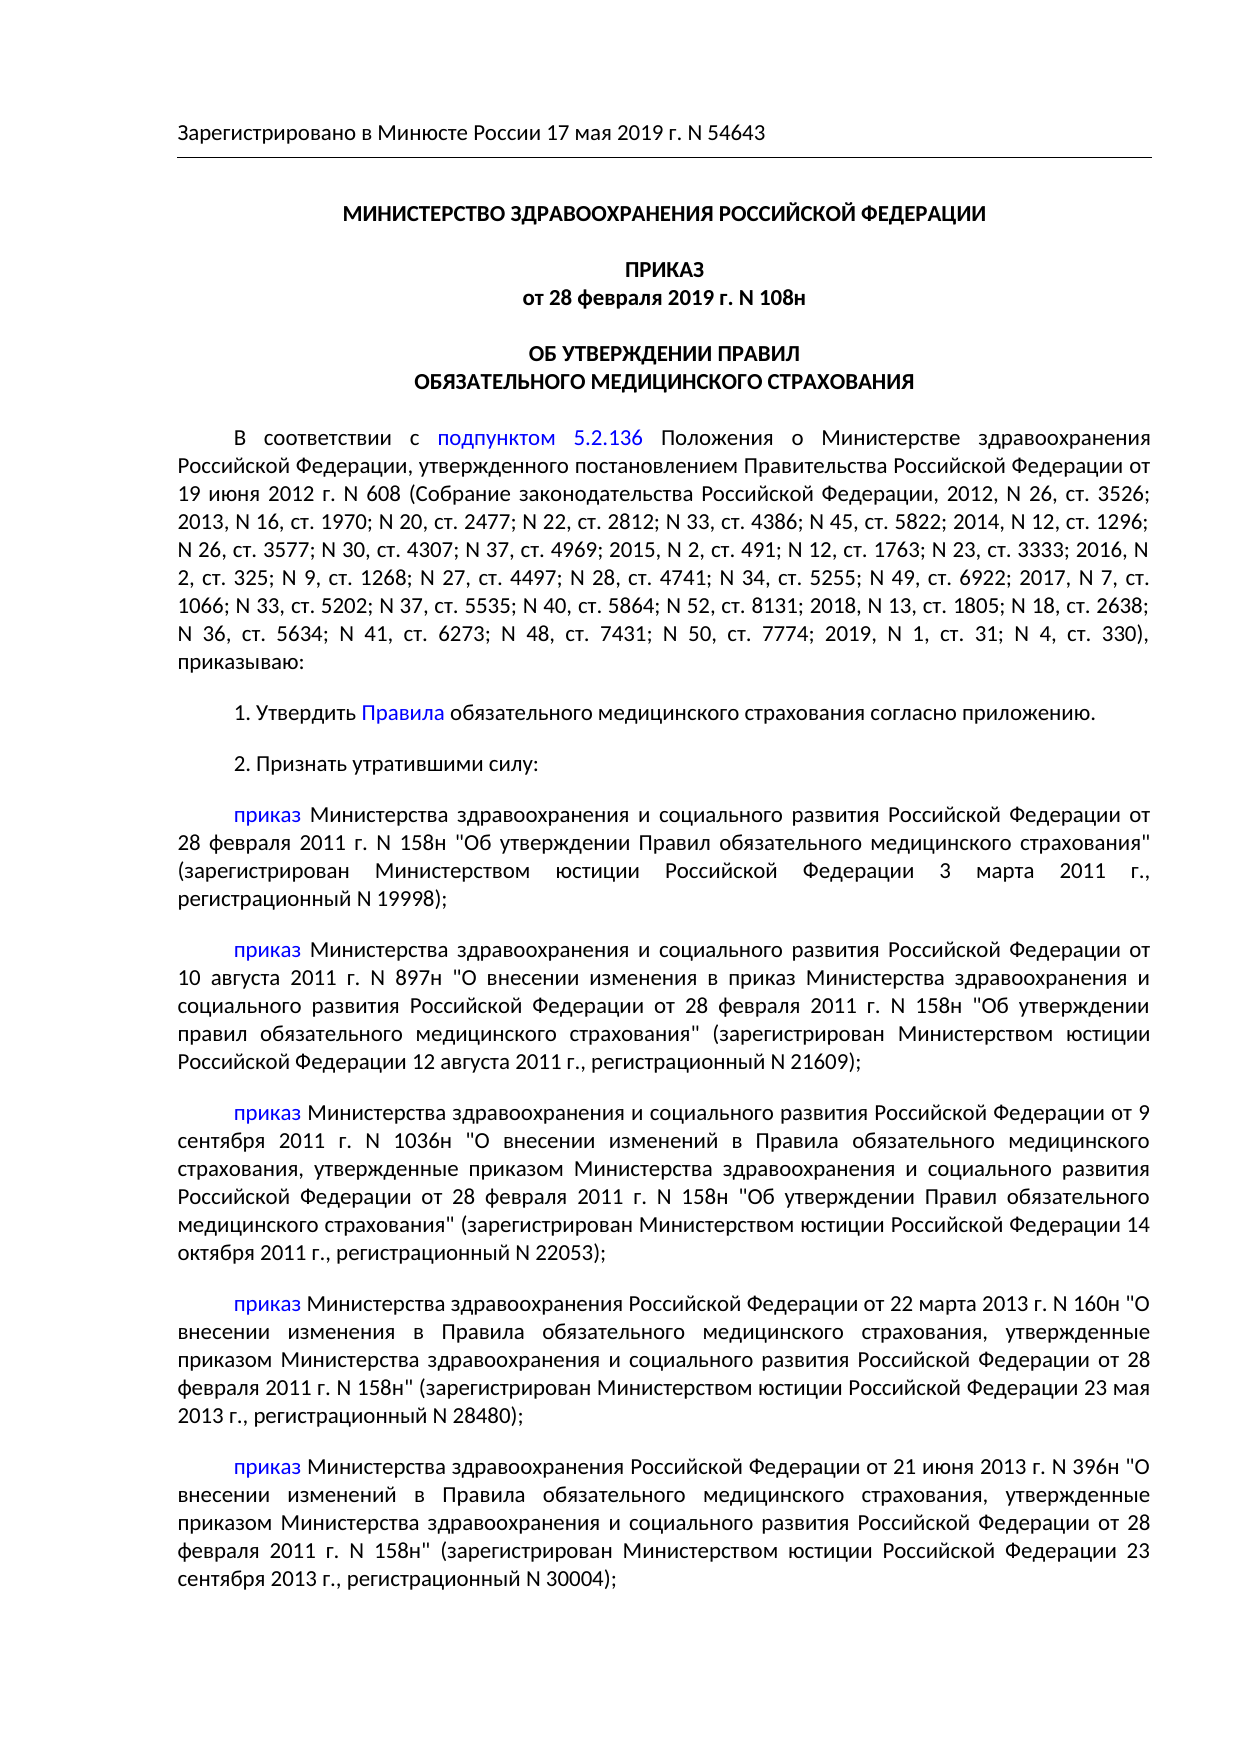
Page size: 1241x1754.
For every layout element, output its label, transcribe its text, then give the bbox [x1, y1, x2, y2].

text 1. Утвердить Правила обязательного медицинского страхования согласно приложению. [177, 698, 1152, 726]
text приказ Министерства здравоохранения и социального развития Российской Федерации от 9 сентября 2011 г. N 1036н "О внесении изменений в Правила обязательного медицинского страхования, утвержденные приказом Министерства здравоохранения и социального развития Российской Федерации от 28 февраля 2011 г. N 158н "Об утверждении Правил обязательного медицинского страхования" (зарегистрирован Министерством юстиции Российской Федерации 14 октября 2011 г., регистрационный N 22053); [177, 1098, 1152, 1266]
text приказ Министерства здравоохранения Российской Федерации от 21 июня 2013 г. N 396н "О внесении изменений в Правила обязательного медицинского страхования, утвержденные приказом Министерства здравоохранения и социального развития Российской Федерации от 28 февраля 2011 г. N 158н" (зарегистрирован Министерством юстиции Российской Федерации 23 сентября 2013 г., регистрационный N 30004); [177, 1452, 1152, 1592]
text приказ Министерства здравоохранения и социального развития Российской Федерации от 28 февраля 2011 г. N 158н "Об утверждении Правил обязательного медицинского страхования" (зарегистрирован Министерством юстиции Российской Федерации 3 марта 2011 г., регистрационный N 19998); [177, 800, 1152, 912]
text 2. Признать утратившими силу: [177, 749, 1152, 777]
text Зарегистрировано в Минюсте России 17 мая 2019 г. N 54643 [177, 118, 1152, 146]
title МИНИСТЕРСТВО ЗДРАВООХРАНЕНИЯ РОССИЙСКОЙ ФЕДЕРАЦИИ [177, 199, 1152, 227]
text В соответствии с подпунктом 5.2.136 Положения о Министерстве здравоохранения Российской Федерации, утвержденного постановлением Правительства Российской Федерации от 19 июня 2012 г. N 608 (Собрание законодательства Российской Федерации, 2012, N 26, ст. 3526; 2013, N 16, ст. 1970; N 20, ст. 2477; N 22, ст. 2812; N 33, ст. 4386; N 45, ст. 5822; 2014, N 12, ст. 1296; N 26, ст. 3577; N 30, ст. 4307; N 37, ст. 4969; 2015, N 2, ст. 491; N 12, ст. 1763; N 23, ст. 3333; 2016, N 2, ст. 325; N 9, ст. 1268; N 27, ст. 4497; N 28, ст. 4741; N 34, ст. 5255; N 49, ст. 6922; 2017, N 7, ст. 1066; N 33, ст. 5202; N 37, ст. 5535; N 40, ст. 5864; N 52, ст. 8131; 2018, N 13, ст. 1805; N 18, ст. 2638; N 36, ст. 5634; N 41, ст. 6273; N 48, ст. 7431; N 50, ст. 7774; 2019, N 1, ст. 31; N 4, ст. 330), приказываю: [177, 423, 1152, 675]
text приказ Министерства здравоохранения и социального развития Российской Федерации от 10 августа 2011 г. N 897н "О внесении изменения в приказ Министерства здравоохранения и социального развития Российской Федерации от 28 февраля 2011 г. N 158н "Об утверждении правил обязательного медицинского страхования" (зарегистрирован Министерством юстиции Российской Федерации 12 августа 2011 г., регистрационный N 21609); [177, 935, 1152, 1075]
title ПРИКАЗ [177, 255, 1152, 283]
text приказ Министерства здравоохранения Российской Федерации от 22 марта 2013 г. N 160н "О внесении изменения в Правила обязательного медицинского страхования, утвержденные приказом Министерства здравоохранения и социального развития Российской Федерации от 28 февраля 2011 г. N 158н" (зарегистрирован Министерством юстиции Российской Федерации 23 мая 2013 г., регистрационный N 28480); [177, 1289, 1152, 1429]
title ОБЯЗАТЕЛЬНОГО МЕДИЦИНСКОГО СТРАХОВАНИЯ [177, 367, 1152, 395]
title ОБ УТВЕРЖДЕНИИ ПРАВИЛ [177, 339, 1152, 367]
title от 28 февраля 2019 г. N 108н [177, 283, 1152, 311]
